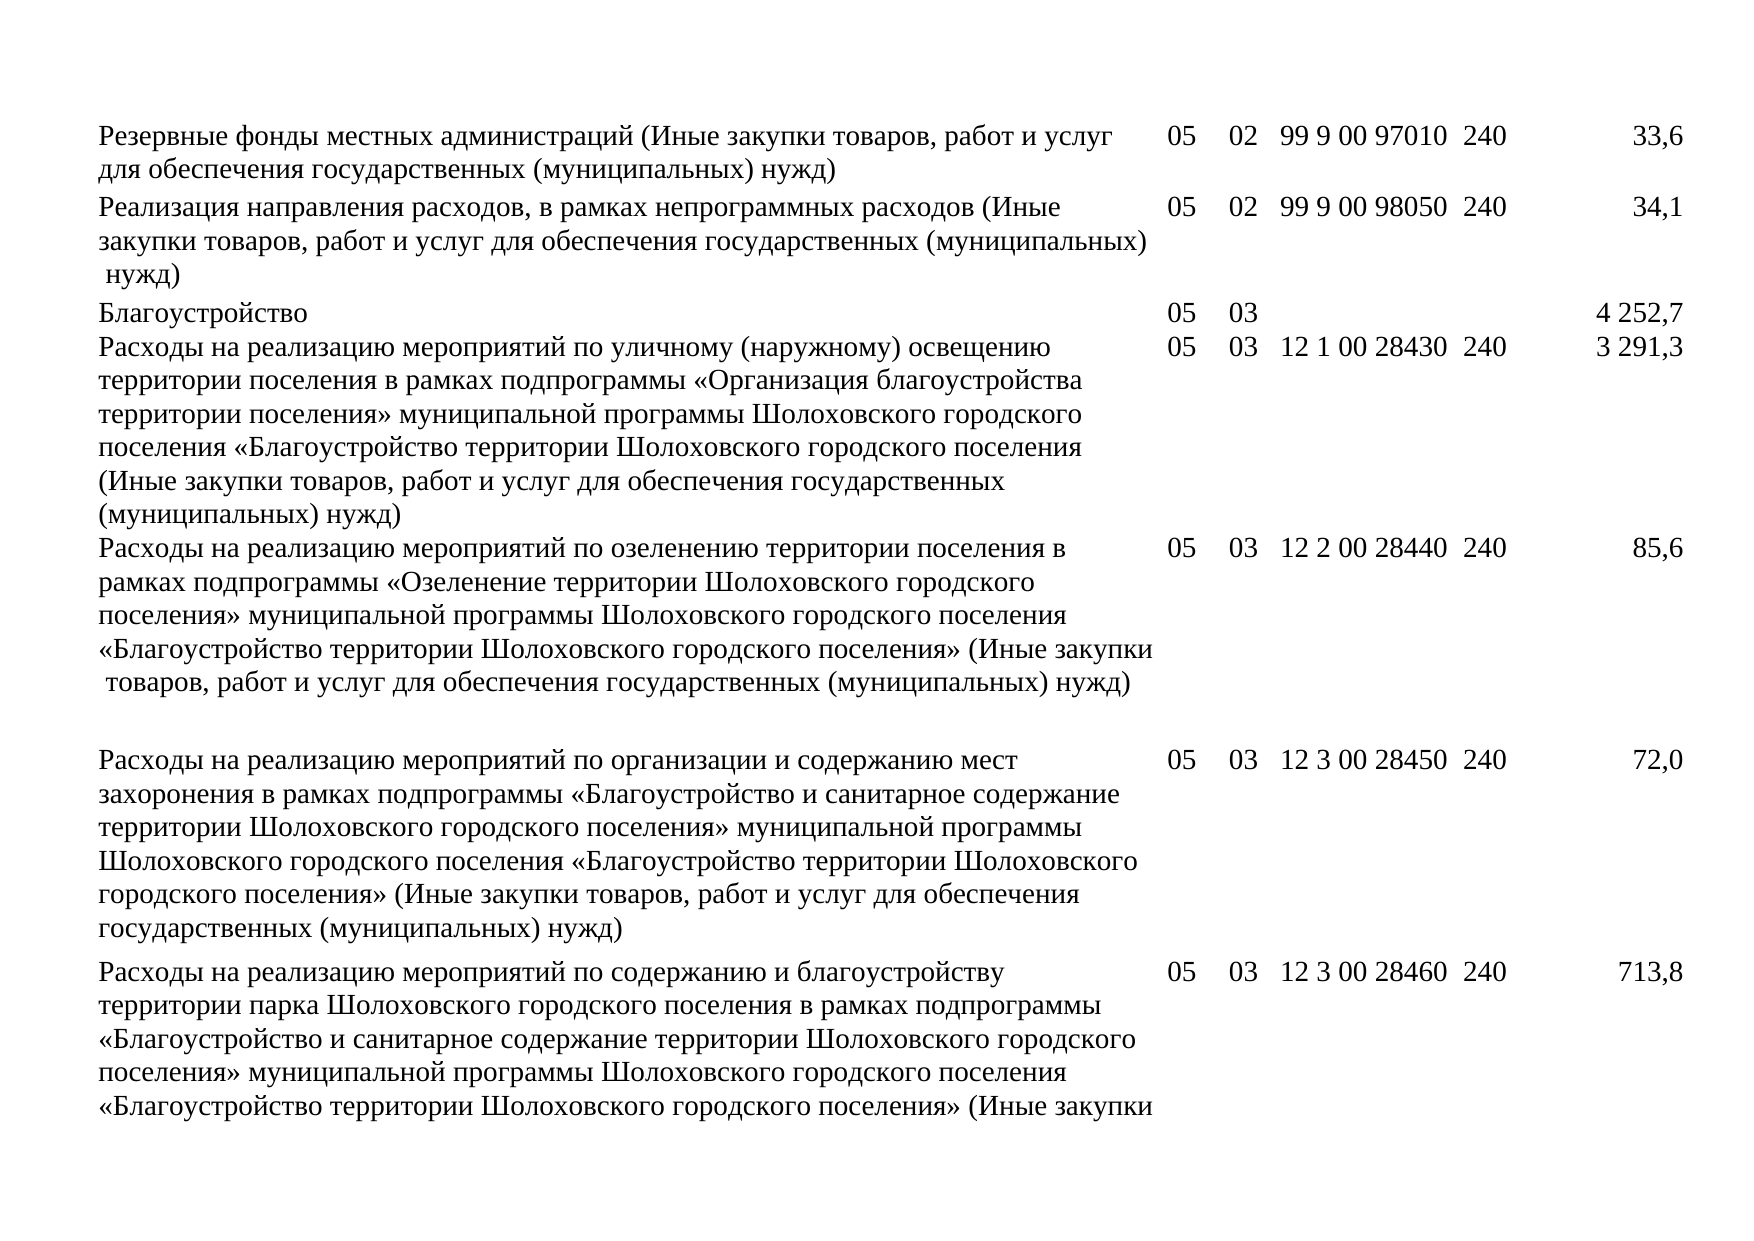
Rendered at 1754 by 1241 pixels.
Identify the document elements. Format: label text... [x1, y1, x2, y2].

text закупки товаров, работ и услуг для обеспечения государственных (муниципальных) [89, 223, 1636, 256]
text для обеспечения государственных (муниципальных) нужд) [89, 152, 1636, 185]
text (Иные закупки товаров, работ и услуг для обеспечения государственных [89, 463, 1636, 497]
text Расходы на реализацию мероприятий по уличному (наружному) освещению 05 03 12 1 00 28430 240 3 291,3 [89, 329, 1636, 362]
text рамках подпрограммы «Озеленение территории Шолоховского городского [89, 564, 1636, 597]
text поселения «Благоустройство территории Шолоховского городского поселения [89, 429, 1636, 463]
text территории Шолоховского городского поселения» муниципальной программы [89, 809, 1636, 843]
text Реализация направления расходов, в рамках непрограммных расходов (Иные 05 02 99 9 00 98050 240 34,1 [89, 189, 1636, 223]
text «Благоустройство и санитарное содержание территории Шолоховского городского [89, 1021, 1636, 1054]
text поселения» муниципальной программы Шолоховского городского поселения [89, 1054, 1636, 1088]
text Расходы на реализацию мероприятий по озеленению территории поселения в 05 03 12 2 00 28440 240 85,6 [89, 530, 1636, 564]
text (муниципальных) нужд) [89, 497, 1636, 530]
text «Благоустройство территории Шолоховского городского поселения» (Иные закупки [89, 631, 1636, 664]
text Резервные фонды местных администраций (Иные закупки товаров, работ и услуг 05 02 99 9 00 97010 240 33,6 [89, 118, 1636, 152]
text нужд) [89, 256, 1636, 290]
text Расходы на реализацию мероприятий по содержанию и благоустройству 05 03 12 3 00 28460 240 713,8 [89, 954, 1636, 987]
text городского поселения» (Иные закупки товаров, работ и услуг для обеспечения [89, 876, 1636, 910]
text захоронения в рамках подпрограммы «Благоустройство и санитарное содержание [89, 776, 1636, 809]
text территории поселения» муниципальной программы Шолоховского городского [89, 396, 1636, 429]
text товаров, работ и услуг для обеспечения государственных (муниципальных) нужд) [89, 664, 1636, 698]
text государственных (муниципальных) нужд) [89, 910, 1636, 943]
text территории парка Шолоховского городского поселения в рамках подпрограммы [89, 987, 1636, 1021]
text Расходы на реализацию мероприятий по организации и содержанию мест 05 03 12 3 00 28450 240 72,0 [89, 742, 1636, 776]
text «Благоустройство территории Шолоховского городского поселения» (Иные закупки [89, 1088, 1636, 1121]
text Шолоховского городского поселения «Благоустройство территории Шолоховского [89, 843, 1636, 876]
text поселения» муниципальной программы Шолоховского городского поселения [89, 597, 1636, 631]
text территории поселения в рамках подпрограммы «Организация благоустройства [89, 362, 1636, 396]
text Благоустройство 05 03 4 252,7 [89, 295, 1636, 329]
